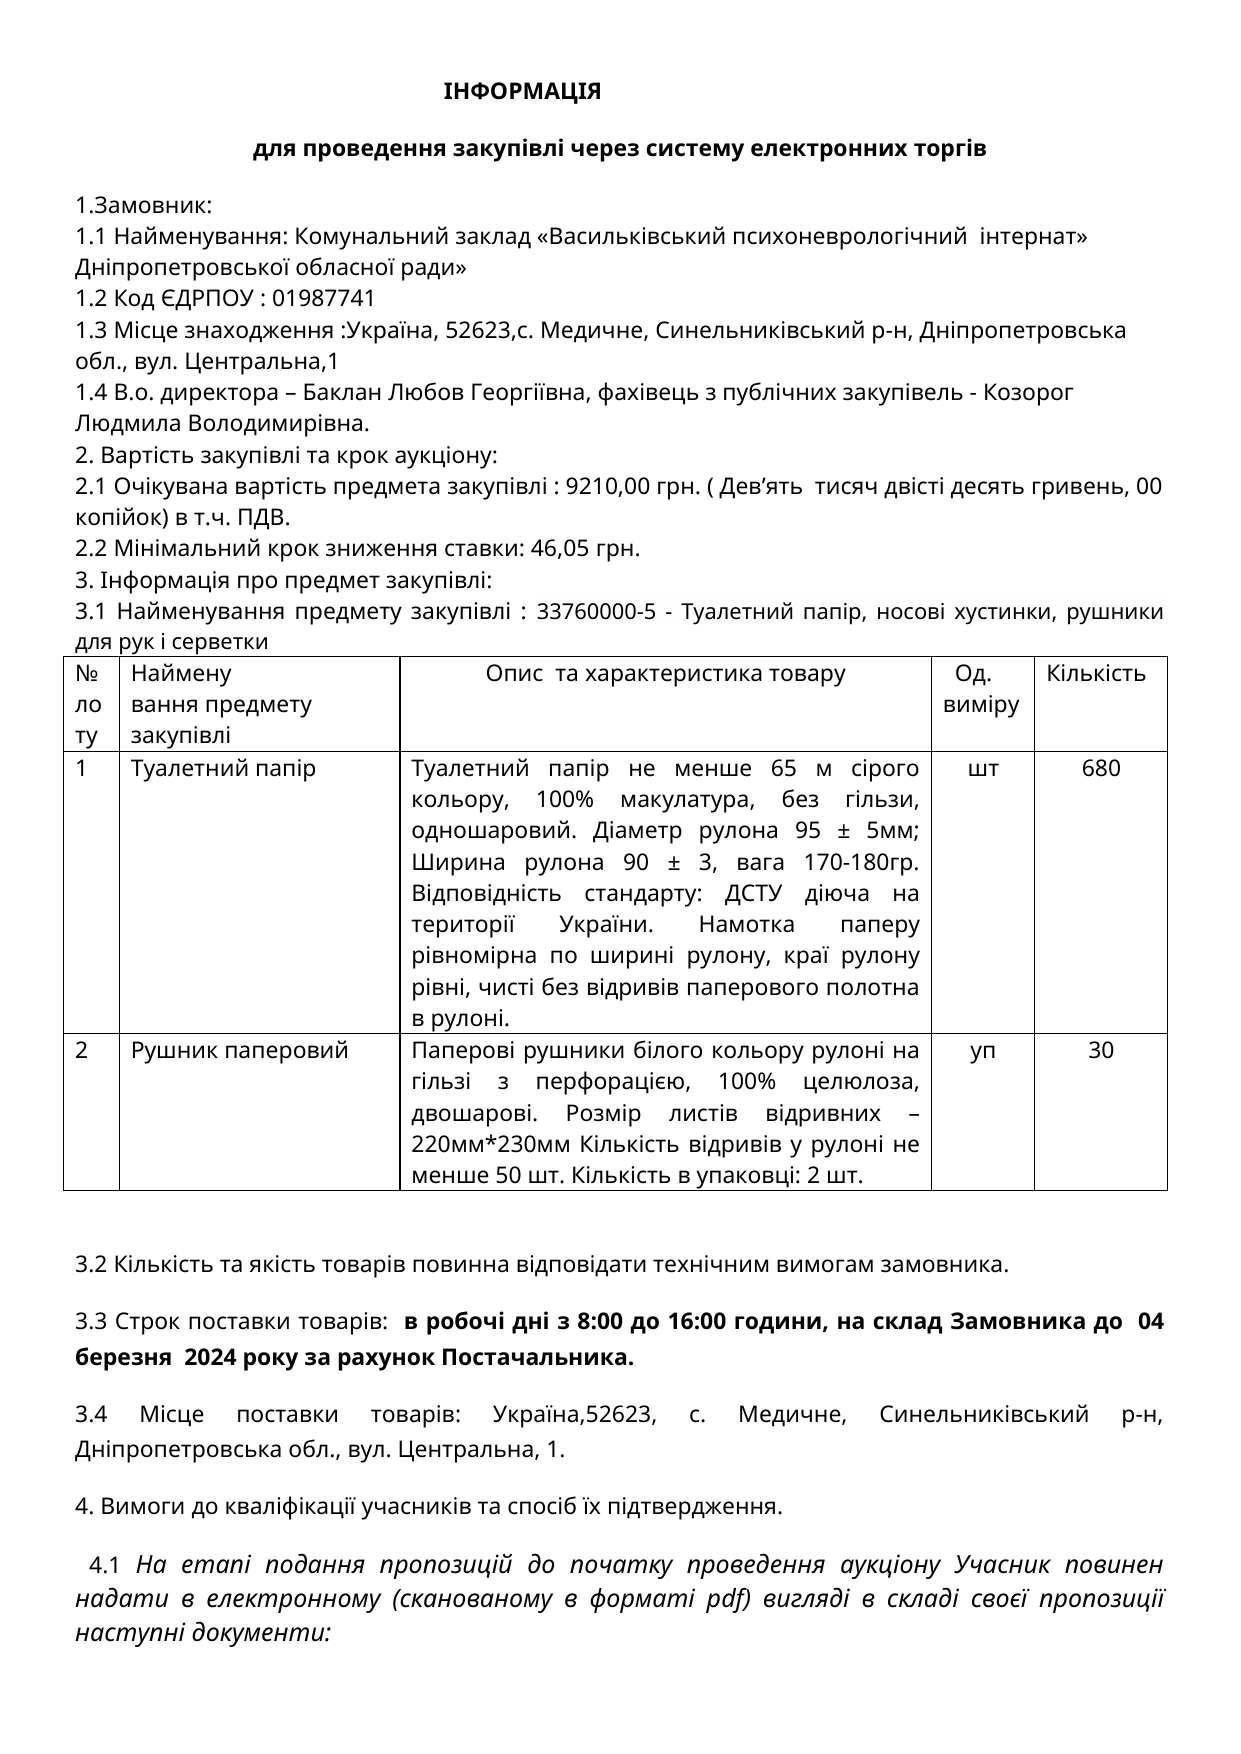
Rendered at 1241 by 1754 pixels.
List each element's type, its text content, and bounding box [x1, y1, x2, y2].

text 1.Замовник: [75, 188, 1165, 220]
text 3.2 Кількість та якість товарів повинна відповідати технічним вимогам замовника. [75, 1248, 1165, 1279]
table_header Наймену вання предмету закупівлі [120, 657, 399, 751]
text 4.1 На етапі подання пропозицій до початку проведення аукціону Учасник повинен надати в електронному (сканованому в форматі pdf) вигляді в складі своєї пропозиції наступні документи: [75, 1547, 1165, 1649]
table_cell уп [932, 1034, 1034, 1190]
text 2.2 Мінімальний крок зниження ставки: 46,05 грн. [75, 532, 1165, 563]
table_cell Туалетний папір не менше 65 м сірого кольору, 100% макулатура, без гільзи, одношаровий. Діаметр рулона 95 ± 5мм; Ширина рулона 90 ± 3, вага 170-180гр. Відповідність стандарту: ДСТУ діюча на території України. Намотка паперу рівномірна по ширині рулону, краї рулону рівні, чисті без відривів паперового полотна в рулоні. [401, 752, 931, 1033]
table_cell Паперові рушники білого кольору рулоні на гільзі з перфорацією, 100% целюлоза, двошарові. Розмір листів відривних – 220мм*230мм Кількість відривів у рулоні не менше 50 шт. Кількість в упаковці: 2 шт. [401, 1034, 931, 1190]
table_cell 1 [64, 752, 119, 1033]
table_header Опис та характеристика товару [401, 657, 931, 751]
text 3.1 Найменування предмету закупівлі : 33760000-5 - Туалетний папір, носові хустинки, рушники для рук і серветки [75, 595, 1165, 656]
table_header Кількість [1035, 657, 1167, 751]
text 1.4 В.о. директора – Баклан Любов Георгіївна, фахівець з публічних закупівель - Козорог Людмила Володимирівна. [75, 376, 1165, 438]
text 1.1 Найменування: Комунальний заклад «Васильківський психоневрологічний інтернат» Дніпропетровської обласної ради» [75, 220, 1165, 282]
text 3. Інформація про предмет закупівлі: [75, 563, 1165, 595]
table_header Од. виміру [932, 657, 1034, 751]
text 1.2 Код ЄДРПОУ : 01987741 [75, 282, 1165, 313]
table_header № лоту [64, 657, 119, 751]
table_cell Туалетний папір [120, 752, 399, 1033]
table_cell 2 [64, 1034, 119, 1190]
text 1.3 Місце знаходження :Україна, 52623,с. Медичне, Синельниківський р-н, Дніпропетровська обл., вул. Центральна,1 [75, 313, 1165, 376]
table_cell 680 [1035, 752, 1167, 1033]
table_cell шт [932, 752, 1034, 1033]
text 2.1 Очікувана вартість предмета закупівлі : 9210,00 грн. ( Дев’ять тисяч двісті десять гривень, 00 копійок) в т.ч. ПДВ. [75, 470, 1165, 532]
table_cell 30 [1035, 1034, 1167, 1190]
text для проведення закупівлі через систему електронних торгів [75, 132, 1165, 163]
text 4. Вимоги до кваліфікації учасників та спосіб їх підтвердження. [75, 1490, 1165, 1521]
text 3.3 Строк поставки товарів: в робочі дні з 8:00 до 16:00 години, на склад Замовника до 04 березня 2024 року за рахунок Постачальника. [75, 1305, 1165, 1372]
text 3.4 Місце поставки товарів: Україна,52623, с. Медичне, Синельниківський р-н, Дніпропетровська обл., вул. Центральна, 1. [75, 1397, 1165, 1465]
text ІНФОРМАЦІЯ [370, 75, 1165, 106]
text 2. Вартість закупівлі та крок аукціону: [75, 438, 1165, 470]
table_cell Рушник паперовий [120, 1034, 399, 1190]
